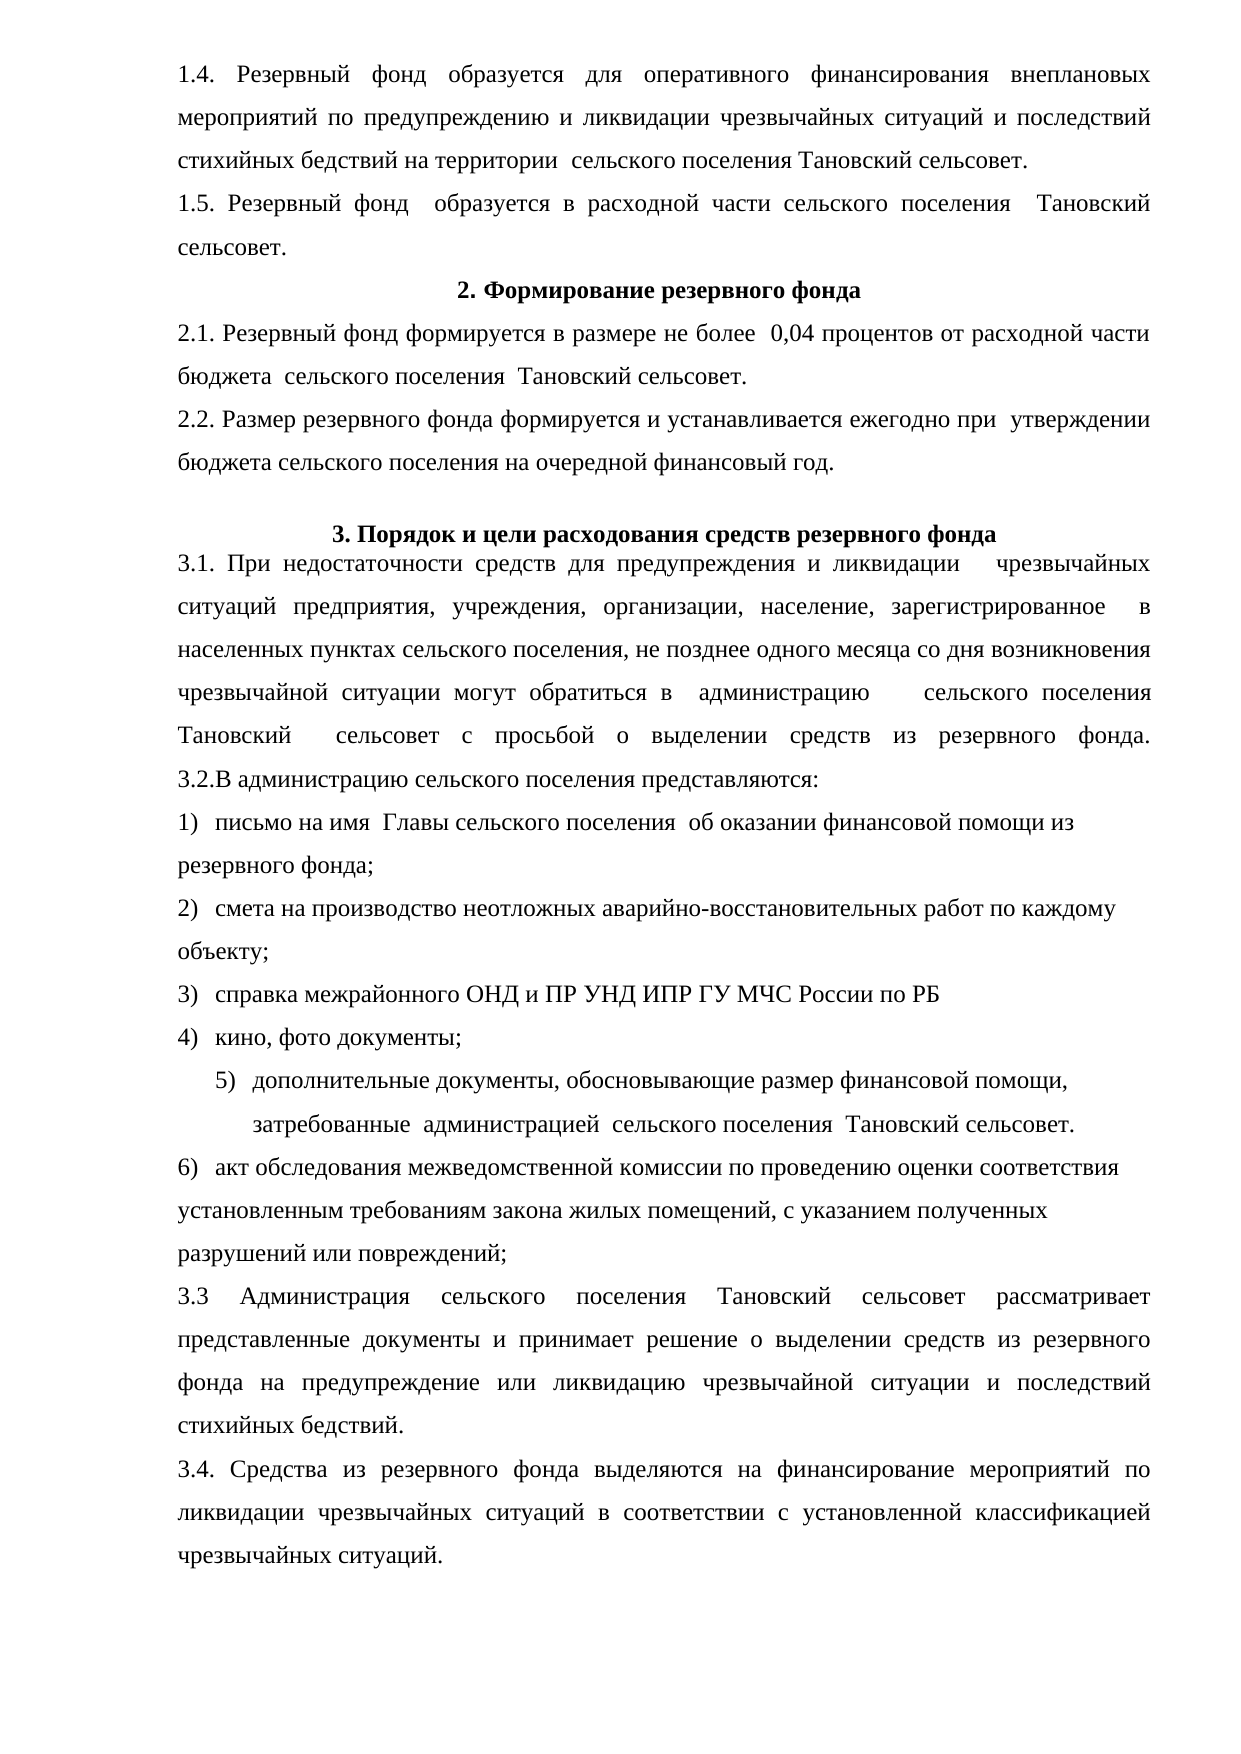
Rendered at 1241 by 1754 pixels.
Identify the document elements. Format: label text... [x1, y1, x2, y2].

list справка межрайонного ОНД и ПР УНД ИПР ГУ МЧС России по РБ [177, 979, 1152, 1008]
list кино, фото документы; [177, 1022, 1152, 1051]
text 3. Порядок и цели расходования средств резервного фонда [177, 519, 1152, 548]
text 2.2. Размер резервного фонда формируется и устанавливается ежегодно при утверждении бюджета сельского поселения на очередной финансовый год. [177, 404, 1152, 476]
text 3.1. При недостаточности средств для предупреждения и ликвидации чрезвычайных ситуаций предприятия, учреждения, организации, население, зарегистрированное в населенных пунктах сельского поселения, не позднее одного месяца со дня возникновения чрезвычайной ситуации могут обратиться в администрацию сельского поселения Тановский сельсовет с просьбой о выделении средств из резервного фонда. 3.2.В администрацию сельского поселения представляются: [177, 548, 1152, 792]
text 2. Формирование резервного фонда [177, 275, 1141, 304]
list дополнительные документы, обосновывающие размер финансовой помощи, затребованные администрацией сельского поселения Тановский сельсовет. [215, 1066, 1152, 1137]
list акт обследования межведомственной комиссии по проведению оценки соответствия установленным требованиям закона жилых помещений, с указанием полученных разрушений или повреждений; [177, 1152, 1152, 1267]
text 1.4. Резервный фонд образуется для оперативного финансирования внеплановых мероприятий по предупреждению и ликвидации чрезвычайных ситуаций и последствий стихийных бедствий на территории сельского поселения Тановский сельсовет. [177, 59, 1152, 174]
text 1.5. Резервный фонд образуется в расходной части сельского поселения Тановский сельсовет. [177, 188, 1152, 260]
list письмо на имя Главы сельского поселения об оказании финансовой помощи из резервного фонда; [177, 807, 1152, 879]
text 3.4. Средства из резервного фонда выделяются на финансирование мероприятий по ликвидации чрезвычайных ситуаций в соответствии с установленной классификацией чрезвычайных ситуаций. [177, 1454, 1152, 1569]
list смета на производство неотложных аварийно-восстановительных работ по каждому объекту; [177, 893, 1152, 965]
text 3.3 Администрация сельского поселения Тановский сельсовет рассматривает представленные документы и принимает решение о выделении средств из резервного фонда на предупреждение или ликвидацию чрезвычайной ситуации и последствий стихийных бедствий. [177, 1281, 1152, 1439]
text 2.1. Резервный фонд формируется в размере не более 0,04 процентов от расходной части бюджета сельского поселения Тановский сельсовет. [177, 318, 1152, 390]
